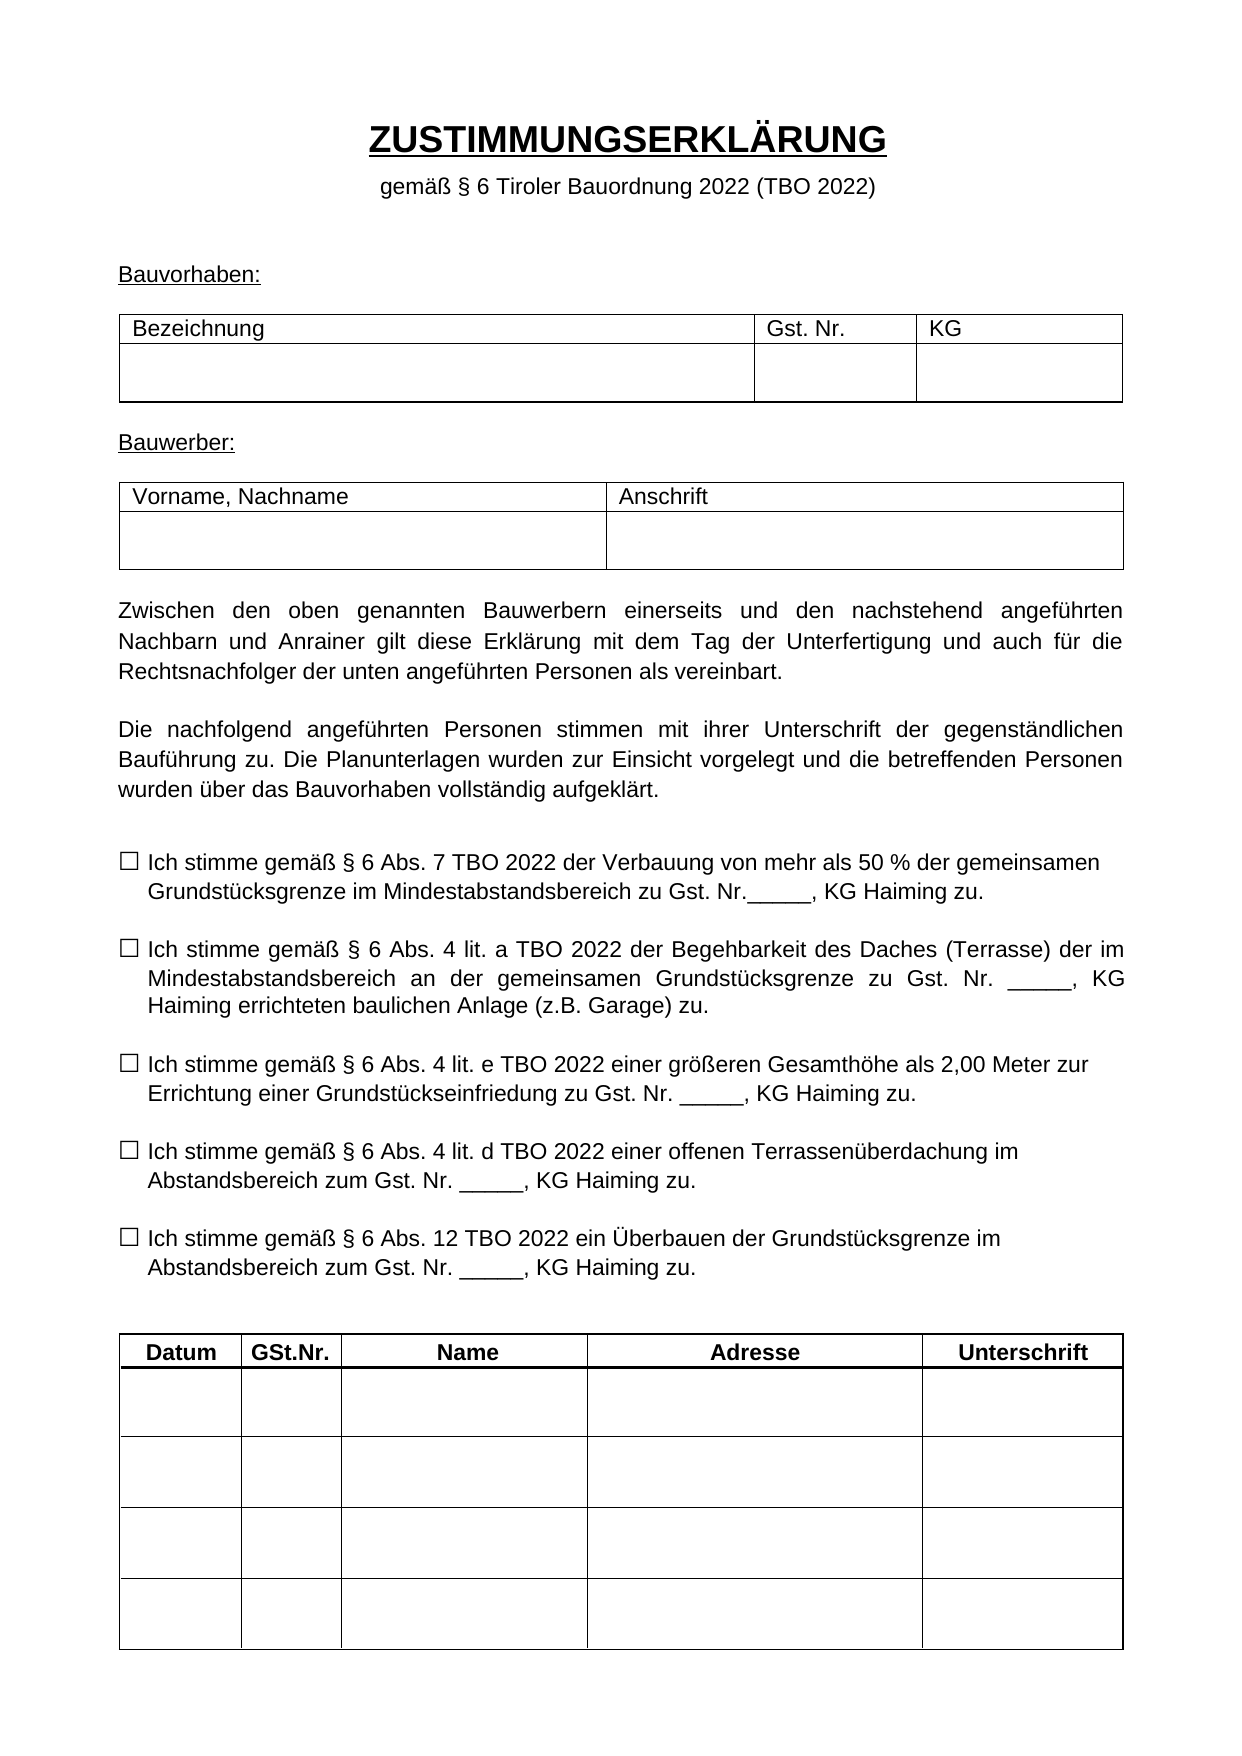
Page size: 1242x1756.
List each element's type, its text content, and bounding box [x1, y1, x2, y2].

list Ich stimme gemäß § 6 Abs. 7 TBO 2022 der Verbauung von mehr als 50 % der gemeinsamen Grundstücksgrenze im Mindestabstandsbereich zu Gst. Nr._____, KG Haiming zu. [118, 844, 1126, 904]
table_cell [120, 1508, 241, 1578]
table_cell [120, 344, 754, 401]
table_cell [120, 512, 606, 569]
table_header Adresse [588, 1335, 922, 1366]
table_cell [342, 1508, 587, 1578]
table_header GSt.Nr. [242, 1335, 341, 1366]
table_cell [588, 1437, 922, 1507]
table_cell [917, 344, 1122, 401]
table_cell [242, 1579, 341, 1648]
table_header Unterschrift [923, 1335, 1122, 1366]
table_header Datum [120, 1335, 241, 1366]
table_cell [242, 1508, 341, 1578]
table_cell [923, 1508, 1122, 1578]
table_cell [588, 1579, 922, 1648]
title ZUSTIMMUNGSERKLÄRUNG [118, 116, 1137, 162]
table_cell [923, 1579, 1122, 1648]
table_header KG [917, 315, 1122, 343]
text Bauwerber: [118, 429, 1137, 455]
table_header Anschrift [607, 483, 1123, 511]
table_header Gst. Nr. [755, 315, 916, 343]
table_header Name [342, 1335, 587, 1366]
table_cell [588, 1369, 922, 1436]
table_header Bezeichnung [120, 315, 754, 343]
text Die nachfolgend angeführten Personen stimmen mit ihrer Unterschrift der gegenständlichen Bauführung zu. Die Planunterlagen wurden zur Einsicht vorgelegt und die betreffenden Personen wurden über das Bauvorhaben vollständig aufgeklärt. [118, 716, 1124, 802]
table_cell [607, 512, 1123, 569]
table_header Vorname, Nachname [120, 483, 606, 511]
table_cell [342, 1437, 587, 1507]
list Ich stimme gemäß § 6 Abs. 4 lit. a TBO 2022 der Begehbarkeit des Daches (Terrasse) der im Mindestabstandsbereich an der gemeinsamen Grundstücksgrenze zu Gst. Nr. _____, KG Haiming errichteten baulichen Anlage (z.B. Garage) zu. [118, 931, 1126, 1018]
text Bauvorhaben: [118, 261, 1137, 288]
table_cell [242, 1369, 341, 1436]
table_cell [755, 344, 916, 401]
table_cell [120, 1367, 241, 1436]
list Ich stimme gemäß § 6 Abs. 4 lit. e TBO 2022 einer größeren Gesamthöhe als 2,00 Meter zur Errichtung einer Grundstückseinfriedung zu Gst. Nr. _____, KG Haiming zu. [118, 1046, 1126, 1106]
list Ich stimme gemäß § 6 Abs. 4 lit. d TBO 2022 einer offenen Terrassenüberdachung im Abstandsbereich zum Gst. Nr. _____, KG Haiming zu. [118, 1133, 1121, 1193]
text Zwischen den oben genannten Bauwerbern einerseits und den nachstehend angeführten Nachbarn und Anrainer gilt diese Erklärung mit dem Tag der Unterfertigung und auch für die Rechtsnachfolger der unten angeführten Personen als vereinbart. [118, 597, 1124, 684]
text gemäß § 6 Tiroler Bauordnung 2022 (TBO 2022) [118, 162, 1137, 202]
table_cell [588, 1508, 922, 1578]
table_cell [120, 1437, 241, 1507]
table_cell [342, 1369, 587, 1436]
table_cell [923, 1437, 1122, 1507]
table_cell [242, 1437, 341, 1507]
table_cell [120, 1579, 241, 1648]
list Ich stimme gemäß § 6 Abs. 12 TBO 2022 ein Überbauen der Grundstücksgrenze im Abstandsbereich zum Gst. Nr. _____, KG Haiming zu. [118, 1220, 1121, 1280]
table_cell [923, 1369, 1122, 1436]
table_cell [342, 1579, 587, 1648]
